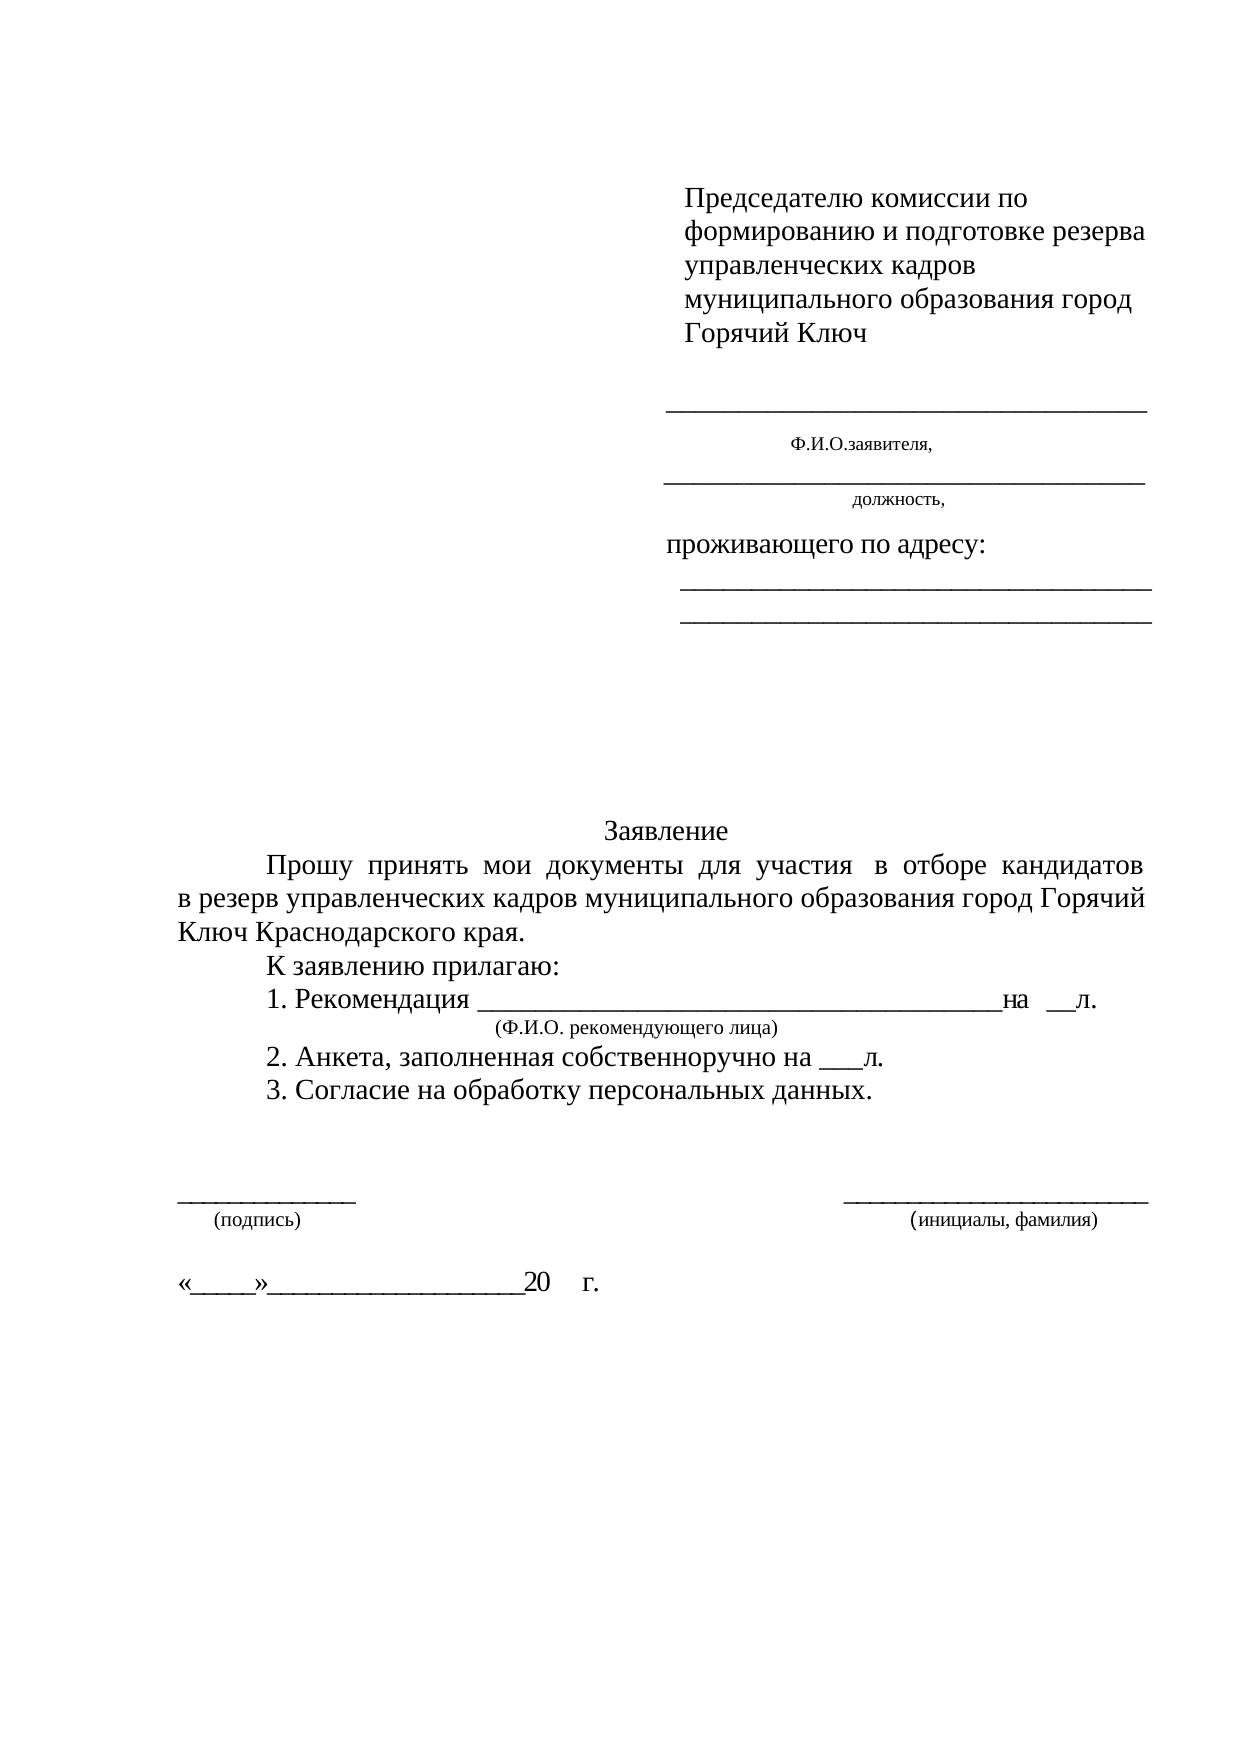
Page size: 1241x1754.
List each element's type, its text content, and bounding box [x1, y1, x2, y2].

text К заявлению прилагаю: [177, 948, 1152, 981]
text должность, [777, 488, 1152, 526]
text (Ф.И.О. рекомендующего лица) [177, 1015, 1152, 1039]
text 3. Согласие на обработку персональных данных. [177, 1072, 1152, 1106]
text Прошу принять мои документы для участия в отборе кандидатов в резерв управленческих кадров муниципального образования город Горячий Ключ Краснодарского края. [177, 847, 1152, 948]
text проживающего по адресу: [177, 526, 1152, 560]
text Заявление [181, 813, 1152, 847]
text _________________________________ Ф.И.О.заявителя, [177, 382, 1152, 454]
text ______________ ________________________ [177, 1173, 1152, 1207]
text Председателю комиссии по формированию и подготовке резерва управленческих кадров муниципального образования город Горячий Ключ [684, 180, 1152, 349]
text (подпись) (инициалы, фамилия) [177, 1207, 1152, 1231]
text 2. Анкета, заполненная собственноручно на ___л. [177, 1039, 1152, 1072]
text _________________________________ [177, 593, 1152, 627]
text _________________________________ [627, 454, 1152, 488]
text «_____»____________________20 г. [177, 1264, 1152, 1298]
text 1. Рекомендация ____________________________________на __л. [177, 981, 1152, 1015]
text _________________________________ [177, 560, 1152, 593]
